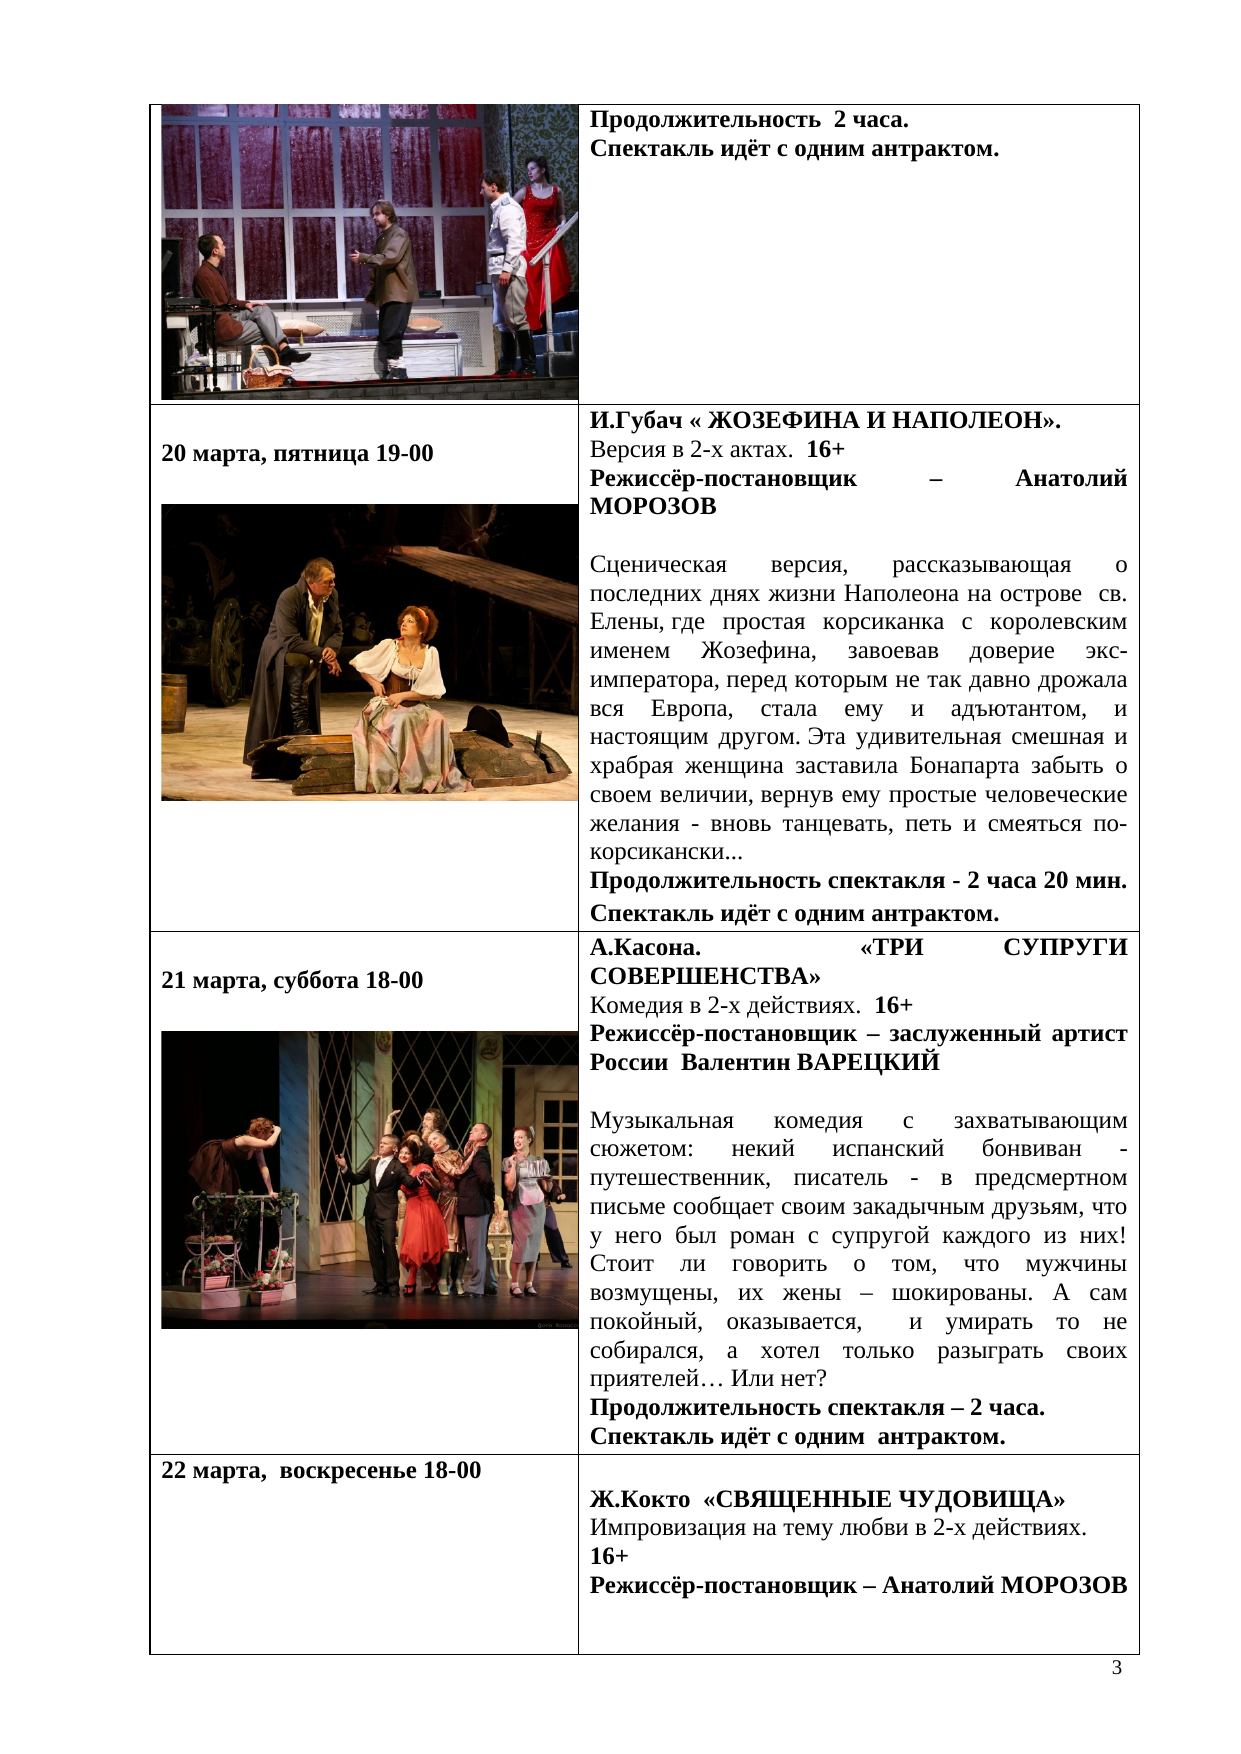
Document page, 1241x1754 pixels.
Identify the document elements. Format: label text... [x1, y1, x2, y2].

picture [161, 1031, 579, 1329]
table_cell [151, 1455, 578, 1654]
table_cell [579, 1455, 1139, 1654]
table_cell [579, 105, 1139, 404]
picture [161, 504, 579, 801]
table_cell А.Касона. «ТРИ СУПРУГИ СОВЕРШЕНСТВА» Комедия в 2-х действиях. 16+ Режиссёр-постановщик – заслуженный артист России Валентин ВАРЕЦКИЙ Музыкальная комедия с захватывающим сюжетом: некий испанский бонвиван - путешественник, писатель - в предсмертном письме сообщает своим закадычным друзьям, что у него был роман с супругой каждого из них! Стоит ли говорить о том, что мужчины возмущены, их жены – шокированы. А сам покойный, оказывается, и умирать то не собирался, а хотел только разыграть своих приятелей… Или нет? Продолжительность спектакля – 2 часа. Спектакль идёт с одним антрактом. [579, 932, 1139, 1454]
picture [161, 104, 579, 400]
table_cell 20 марта, пятница 19-00 [151, 405, 578, 931]
table_cell 21 марта, суббота 18-00 [151, 932, 578, 1454]
table_cell И.Губач « ЖОЗЕФИНА И НАПОЛЕОН». Версия в 2-х актах. 16+ Режиссёр-постановщик – Анатолий МОРОЗОВ Сценическая версия, рассказывающая о последних днях жизни Наполеона на острове св. Елены, где простая корсиканка с королевским именем Жозефина, завоевав доверие экс-императора, перед которым не так давно дрожала вся Европа, стала ему и адъютантом, и настоящим другом. Эта удивительная смешная и храбрая женщина заставила Бонапарта забыть о своем величии, вернув ему простые человеческие желания - вновь танцевать, петь и смеяться по-корсикански... Продолжительность спектакля - 2 часа 20 мин. Спектакль идёт с одним антрактом. [579, 405, 1139, 931]
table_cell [151, 105, 578, 404]
